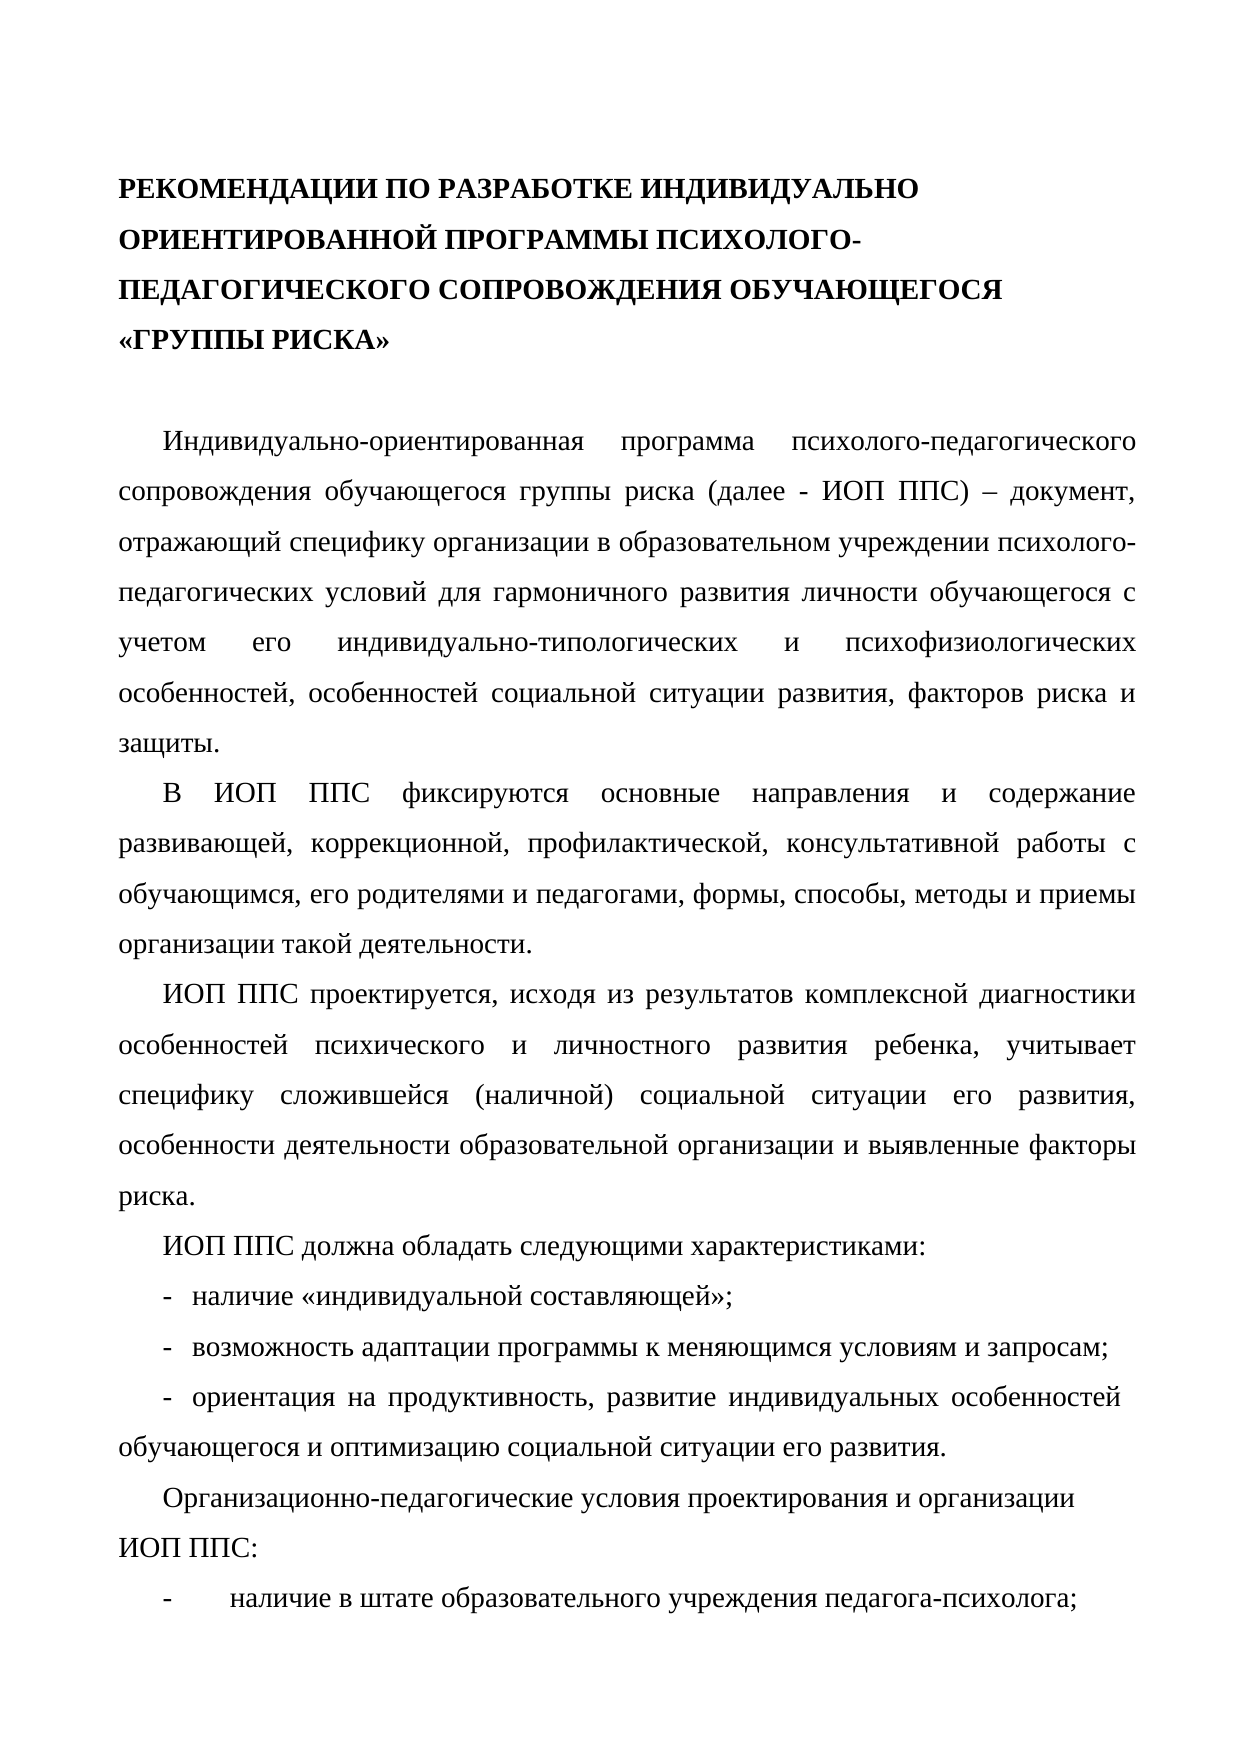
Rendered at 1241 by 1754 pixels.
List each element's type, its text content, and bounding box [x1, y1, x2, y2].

list наличие «индивидуальной составляющей»; [118, 1278, 1122, 1312]
text В ИОП ППС фиксируются основные направления и содержание развивающей, коррекционной, профилактической, консультативной работы с обучающимся, его родителями и педагогами, формы, способы, методы и приемы организации такой деятельности. [118, 775, 1137, 960]
list ориентация на продуктивность, развитие индивидуальных особенностей обучающегося и оптимизацию социальной ситуации его развития. [118, 1379, 1122, 1463]
list наличие в штате образовательного учреждения педагога-психолога; [118, 1580, 1137, 1614]
text ИОП ППС проектируется, исходя из результатов комплексной диагностики особенностей психического и личностного развития ребенка, учитывает специфику сложившейся (наличной) социальной ситуации его развития, особенности деятельности образовательной организации и выявленные факторы риска. [118, 977, 1137, 1211]
text ИОП ППС должна обладать следующими характеристиками: [118, 1228, 1122, 1262]
list возможность адаптации программы к меняющимся условиям и запросам; [118, 1329, 1122, 1362]
text Индивидуально-ориентированная программа психолого-педагогического сопровождения обучающегося группы риска (далее - ИОП ППС) – документ, отражающий специфику организации в образовательном учреждении психолого-педагогических условий для гармоничного развития личности обучающегося с учетом его индивидуально-типологических и психофизиологических особенностей, особенностей социальной ситуации развития, факторов риска и защиты. [118, 423, 1137, 758]
subtitle РЕКОМЕНДАЦИИ ПО РАЗРАБОТКЕ ИНДИВИДУАЛЬНО ОРИЕНТИРОВАННОЙ ПРОГРАММЫ ПСИХОЛОГО-ПЕДАГОГИЧЕСКОГО СОПРОВОЖДЕНИЯ ОБУЧАЮЩЕГОСЯ «ГРУППЫ РИСКА» [118, 172, 1122, 356]
text Организационно-педагогические условия проектирования и организации ИОП ППС: [118, 1480, 1122, 1563]
